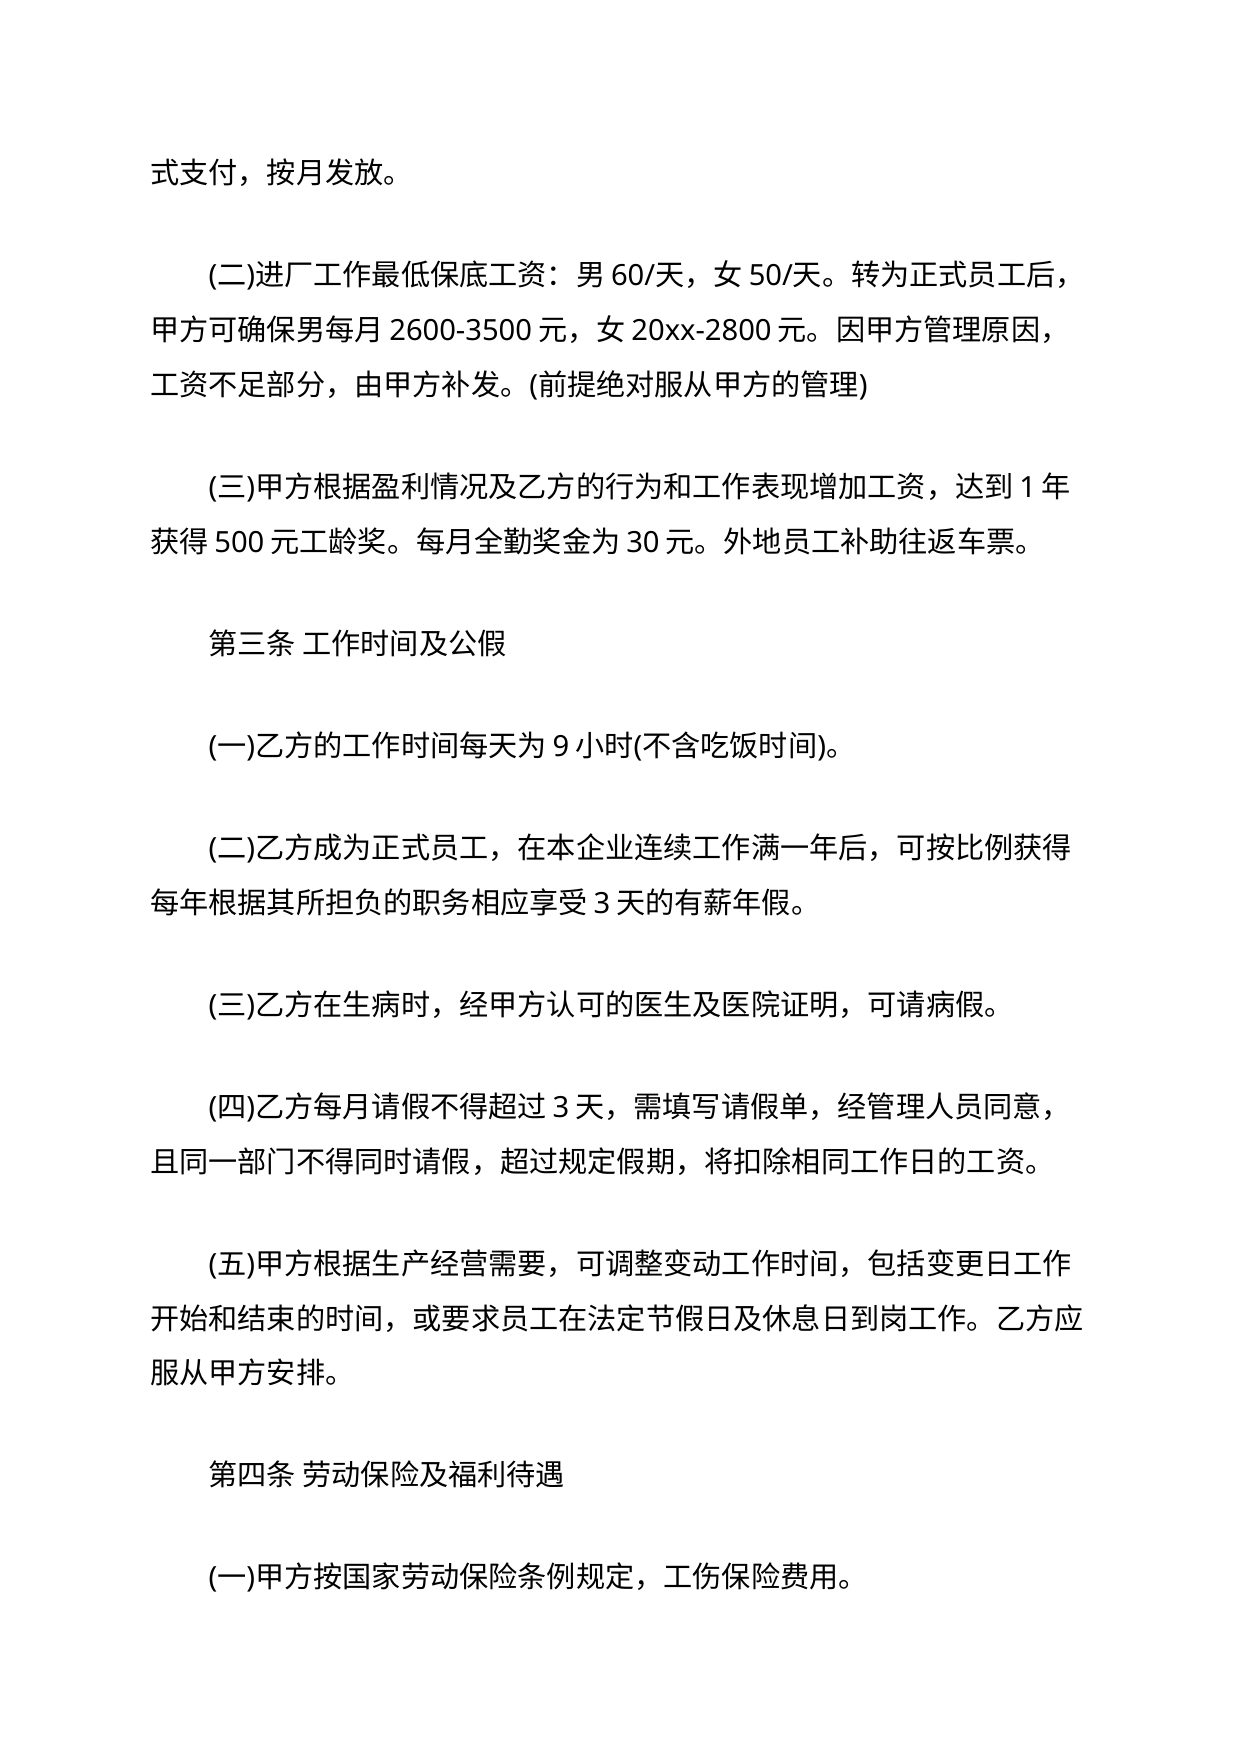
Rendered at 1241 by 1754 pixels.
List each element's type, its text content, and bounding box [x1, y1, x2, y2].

text (三)甲方根据盈利情况及乙方的行为和工作表现增加工资，达到1年获得500元工龄奖。每月全勤奖金为30元。外地员工补助往返车票。 [150, 464, 1090, 561]
text (三)乙方在生病时，经甲方认可的医生及医院证明，可请病假。 [150, 981, 1090, 1024]
text 第四条 劳动保险及福利待遇 [150, 1452, 1090, 1494]
text (二)进厂工作最低保底工资：男60/天，女50/天。转为正式员工后，甲方可确保男每月2600-3500元，女20xx-2800元。因甲方管理原因，工资不足部分，由甲方补发。(前提绝对服从甲方的管理) [150, 252, 1090, 404]
text (一)乙方的工作时间每天为9小时(不含吃饭时间)。 [150, 722, 1090, 765]
text (二)乙方成为正式员工，在本企业连续工作满一年后，可按比例获得每年根据其所担负的职务相应享受3天的有薪年假。 [150, 824, 1090, 922]
text (五)甲方根据生产经营需要，可调整变动工作时间，包括变更日工作开始和结束的时间，或要求员工在法定节假日及休息日到岗工作。乙方应服从甲方安排。 [150, 1240, 1090, 1392]
text 第三条 工作时间及公假 [150, 621, 1090, 663]
text (一)甲方按国家劳动保险条例规定，工伤保险费用。 [150, 1554, 1090, 1596]
text (四)乙方每月请假不得超过3天，需填写请假单，经管理人员同意，且同一部门不得同时请假，超过规定假期，将扣除相同工作日的工资。 [150, 1083, 1090, 1181]
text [150, 150, 1090, 192]
